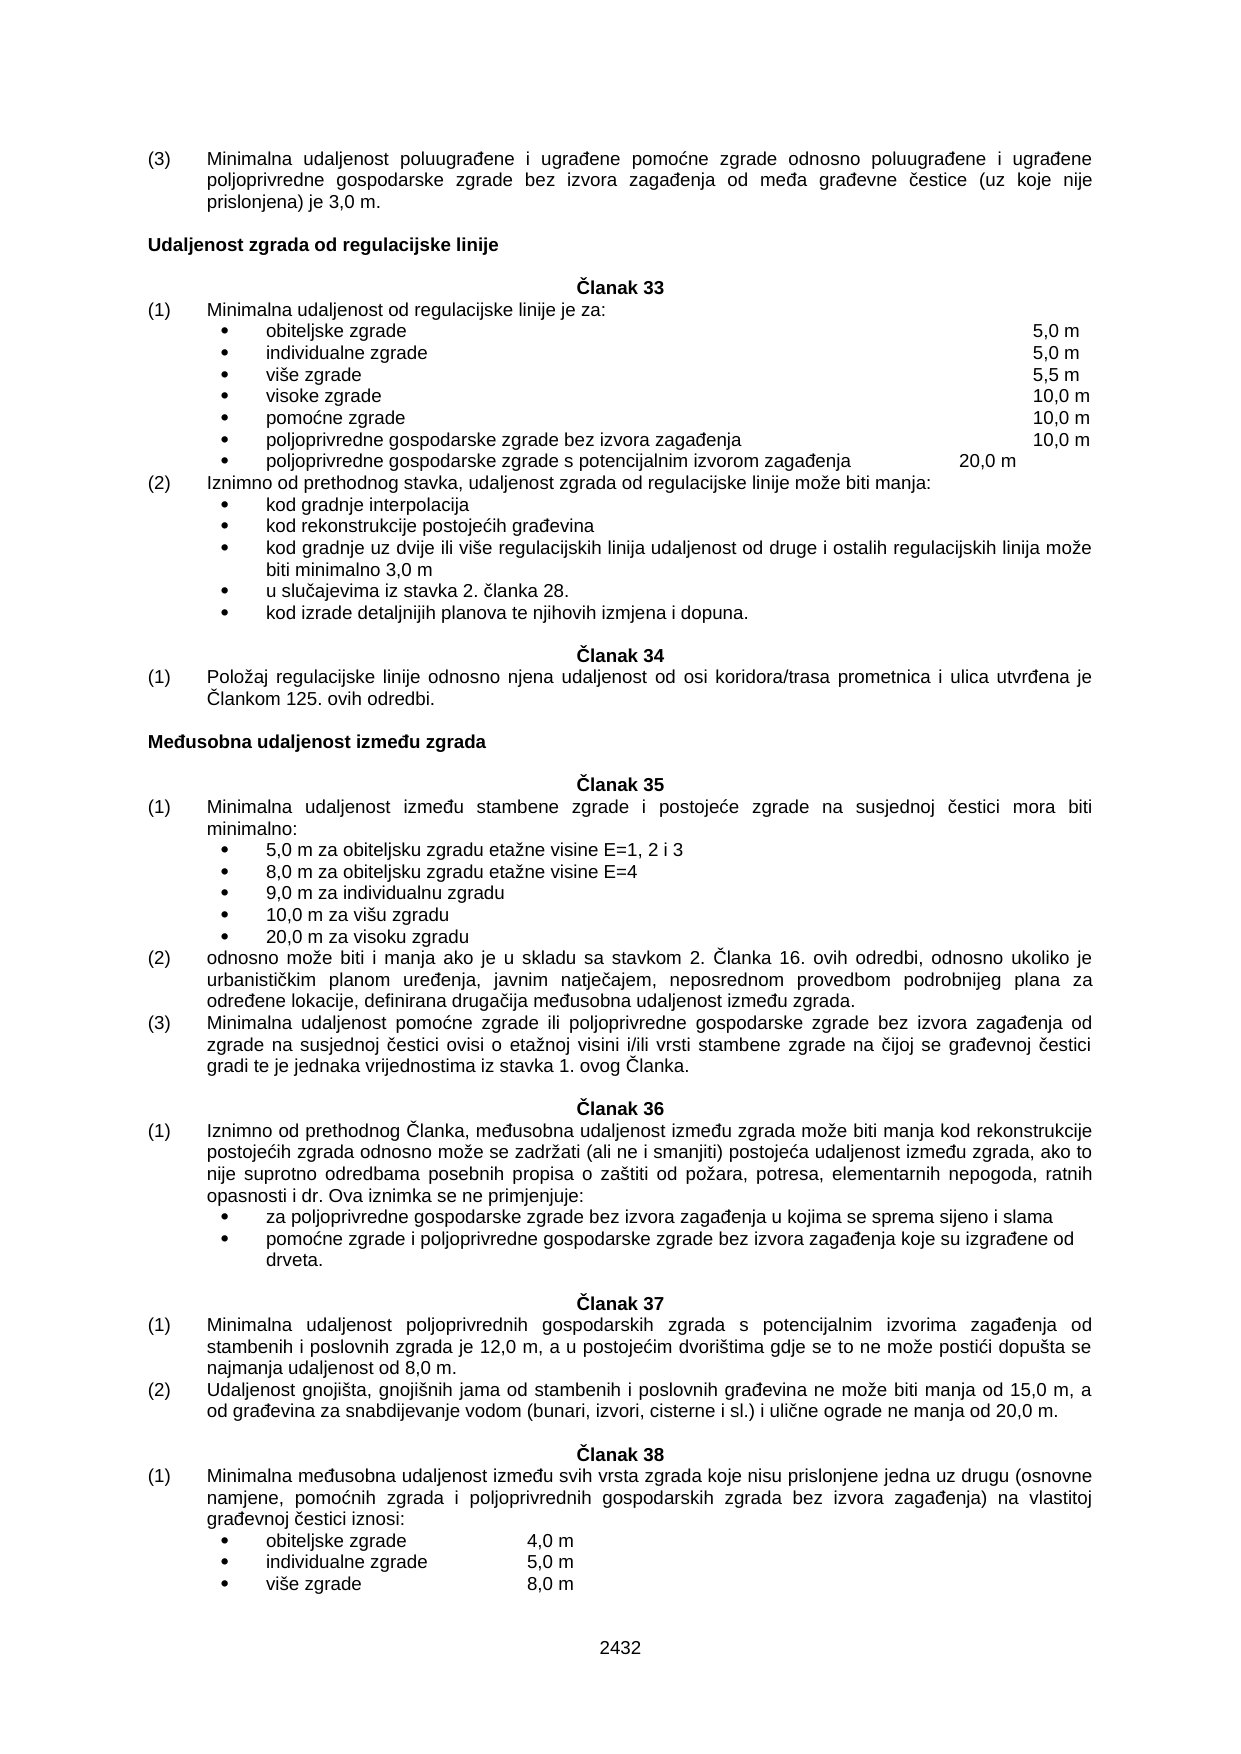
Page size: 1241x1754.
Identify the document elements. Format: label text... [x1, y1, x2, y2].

list 9,0 m za individualnu zgradu [221, 882, 1093, 904]
text Članak [148, 1098, 1093, 1120]
list 20,0 m za visoku zgradu [221, 926, 1093, 947]
list individualne zgrade 5,0 m [221, 1551, 1093, 1573]
list kod gradnje interpolacija [221, 493, 1093, 515]
text Članak [148, 277, 1093, 298]
list Minimalna udaljenost između stambene zgrade i postojeće zgrade na susjednoj čestici mora biti minimalno: [148, 796, 1093, 839]
list Iznimno od prethodnog stavka, udaljenost zgrada od regulacijske linije može biti manja: [148, 472, 1093, 493]
list kod rekonstrukcije postojećih građevina [221, 515, 1093, 537]
list 10,0 m za višu zgradu [221, 904, 1093, 926]
list kod gradnje uz dvije ili više regulacijskih linija udaljenost od druge i ostalih regulacijskih linija može biti minimalno 3,0 m [221, 537, 1093, 580]
list 5,0 m za obiteljsku zgradu etažne visine E=1, 2 i 3 [221, 839, 1093, 861]
list Minimalna udaljenost poljoprivrednih gospodarskih zgrada s potencijalnim izvorima zagađenja od stambenih i poslovnih zgrada je 12,0 m, a u postojećim dvorištima gdje se to ne može postići dopušta se najmanja udaljenost od 8,0 m. [148, 1314, 1093, 1379]
list više zgrade 5,5 m [221, 363, 1093, 385]
list Udaljenost gnojišta, gnojišnih jama od stambenih i poslovnih građevina ne može biti manja od 15,0 m, a od građevina za snabdijevanje vodom (bunari, izvori, cisterne i sl.) i ulične ograde ne manja od 20,0 m. [148, 1379, 1093, 1422]
text Međusobna udaljenost između zgrada [148, 731, 1093, 753]
list Minimalna udaljenost od regulacijske linije je za: [148, 298, 1093, 320]
text Članak [148, 1443, 1093, 1465]
text Udaljenost zgrada od regulacijske linije [148, 234, 1093, 255]
list poljoprivredne gospodarske zgrade bez izvora zagađenja 10,0 m [221, 428, 1093, 450]
list visoke zgrade 10,0 m [221, 385, 1093, 407]
list pomoćne zgrade 10,0 m [221, 407, 1093, 428]
list Položaj regulacijske linije odnosno njena udaljenost od osi koridora/trasa prometnica i ulica utvrđena je Člankom 125. ovih odredbi. [148, 666, 1093, 709]
list Minimalna udaljenost pomoćne zgrade ili poljoprivredne gospodarske zgrade bez izvora zagađenja od zgrade na susjednoj čestici ovisi o etažnoj visini i/ili vrsti stambene zgrade na čijoj se građevnoj čestici gradi te je jednaka vrijednostima iz stavka 1. ovog Članka. [148, 1012, 1093, 1077]
list u slučajevima iz stavka 2. članka 28. [221, 580, 1093, 602]
list 8,0 m za obiteljsku zgradu etažne visine E=4 [221, 861, 1093, 882]
list obiteljske zgrade 5,0 m [221, 320, 1093, 342]
list Minimalna međusobna udaljenost između svih vrsta zgrada koje nisu prislonjene jedna uz drugu (osnovne namjene, pomoćnih zgrada i poljoprivrednih gospodarskih zgrada bez izvora zagađenja) na vlastitoj građevnoj čestici iznosi: [148, 1465, 1093, 1529]
text Članak [148, 774, 1093, 796]
list pomoćne zgrade i poljoprivredne gospodarske zgrade bez izvora zagađenja koje su izgrađene od drveta. [221, 1228, 1093, 1271]
list kod izrade detaljnijih planova te njihovih izmjena i dopuna. [221, 602, 1093, 623]
list individualne zgrade 5,0 m [221, 342, 1093, 363]
list Minimalna udaljenost poluugrađene i ugrađene pomoćne zgrade odnosno poluugrađene i ugrađene poljoprivredne gospodarske zgrade bez izvora zagađenja od međa građevne čestice (uz koje nije prislonjena) je 3,0 m. [148, 148, 1093, 212]
text Članak [148, 1292, 1093, 1314]
list odnosno može biti i manja ako je u skladu sa stavkom 2. Članka 16. ovih odredbi, odnosno ukoliko je urbanističkim planom uređenja, javnim natječajem, neposrednom provedbom podrobnijeg plana za određene lokacije, definirana drugačija međusobna udaljenost između zgrada. [148, 947, 1093, 1012]
list obiteljske zgrade 4,0 m [221, 1529, 1093, 1551]
list poljoprivredne gospodarske zgrade s potencijalnim izvorom zagađenja 20,0 m [221, 450, 1093, 472]
list za poljoprivredne gospodarske zgrade bez izvora zagađenja u kojima se sprema sijeno i slama [221, 1206, 1093, 1228]
list više zgrade 8,0 m [221, 1573, 1093, 1594]
list Iznimno od prethodnog Članka, međusobna udaljenost između zgrada može biti manja kod rekonstrukcije postojećih zgrada odnosno može se zadržati (ali ne i smanjiti) postojeća udaljenost između zgrada, ako to nije suprotno odredbama posebnih propisa o zaštiti od požara, potresa, elementarnih nepogoda, ratnih opasnosti i dr. Ova iznimka se ne primjenjuje: [148, 1120, 1093, 1206]
text Članak [148, 645, 1093, 666]
